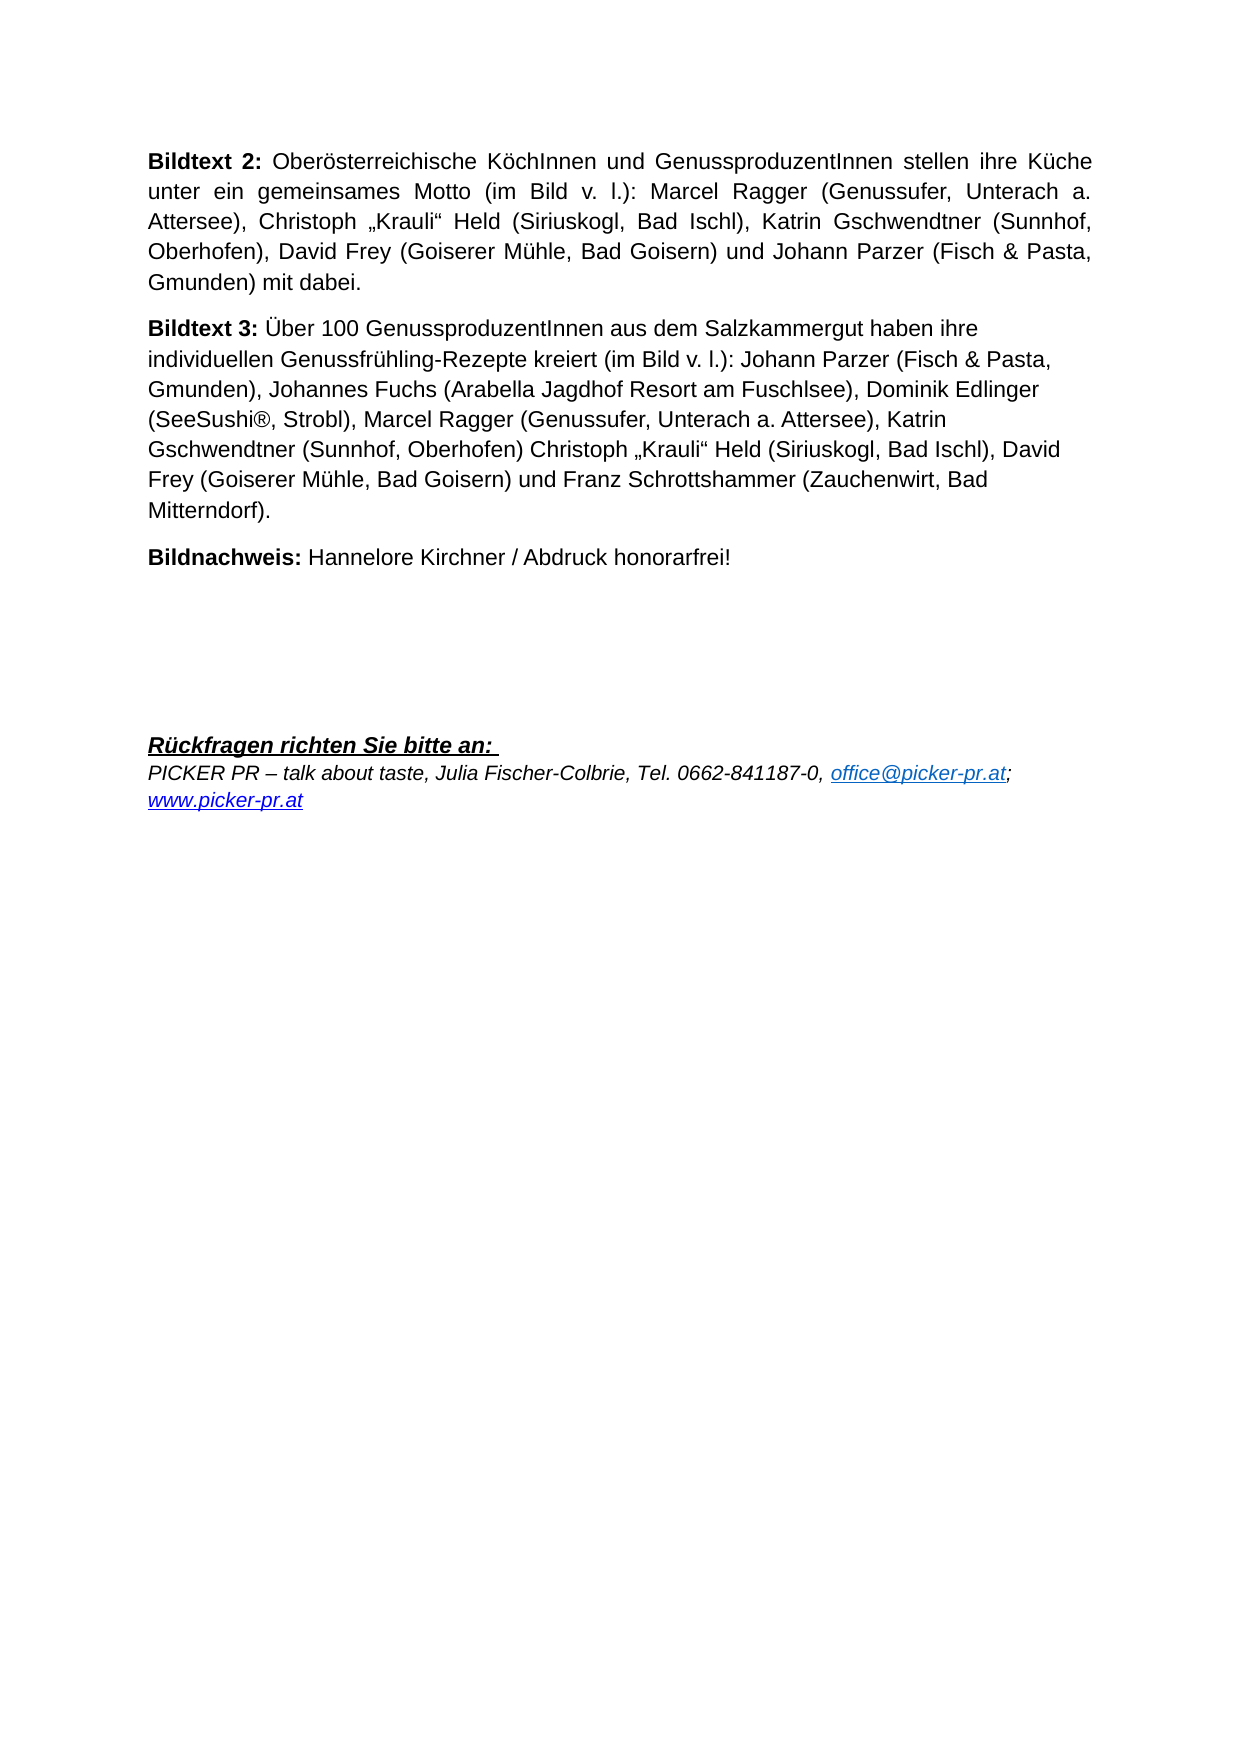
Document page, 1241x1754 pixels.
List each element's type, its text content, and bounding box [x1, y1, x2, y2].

text PICKER PR – talk about taste, Julia Fischer-Colbrie, Tel. 0662-841187-0, office@picker-pr.at; www.picker-pr.at [148, 758, 1093, 812]
text Rückfragen richten Sie bitte an: [148, 731, 1093, 758]
text Bildnachweis: Hannelore Kirchner / Abdruck honorarfrei! [148, 543, 1093, 570]
text Bildtext 3: Über 100 GenussproduzentInnen aus dem Salzkammergut haben ihre individuellen Genussfrühling-Rezepte kreiert (im Bild v. l.): Johann Parzer (Fisch & Pasta, Gmunden), Johannes Fuchs (Arabella Jagdhof Resort am Fuschlsee), Dominik Edlinger (SeeSushi®, Strobl), Marcel Ragger (Genussufer, Unterach a. Attersee), Katrin Gschwendtner (Sunnhof, Oberhofen) Christoph „Krauli“ Held (Siriuskogl, Bad Ischl), David Frey (Goiserer Mühle, Bad Goisern) und Franz Schrottshammer (Zauchenwirt, Bad Mitterndorf). [148, 315, 1093, 523]
text Bildtext 2: Oberösterreichische KöchInnen und GenussproduzentInnen stellen ihre Küche unter ein gemeinsames Motto (im Bild v. l.): Marcel Ragger (Genussufer, Unterach a. Attersee), Christoph „Krauli“ Held (Siriuskogl, Bad Ischl), Katrin Gschwendtner (Sunnhof, Oberhofen), David Frey (Goiserer Mühle, Bad Goisern) und Johann Parzer (Fisch & Pasta, Gmunden) mit dabei. [148, 148, 1093, 295]
